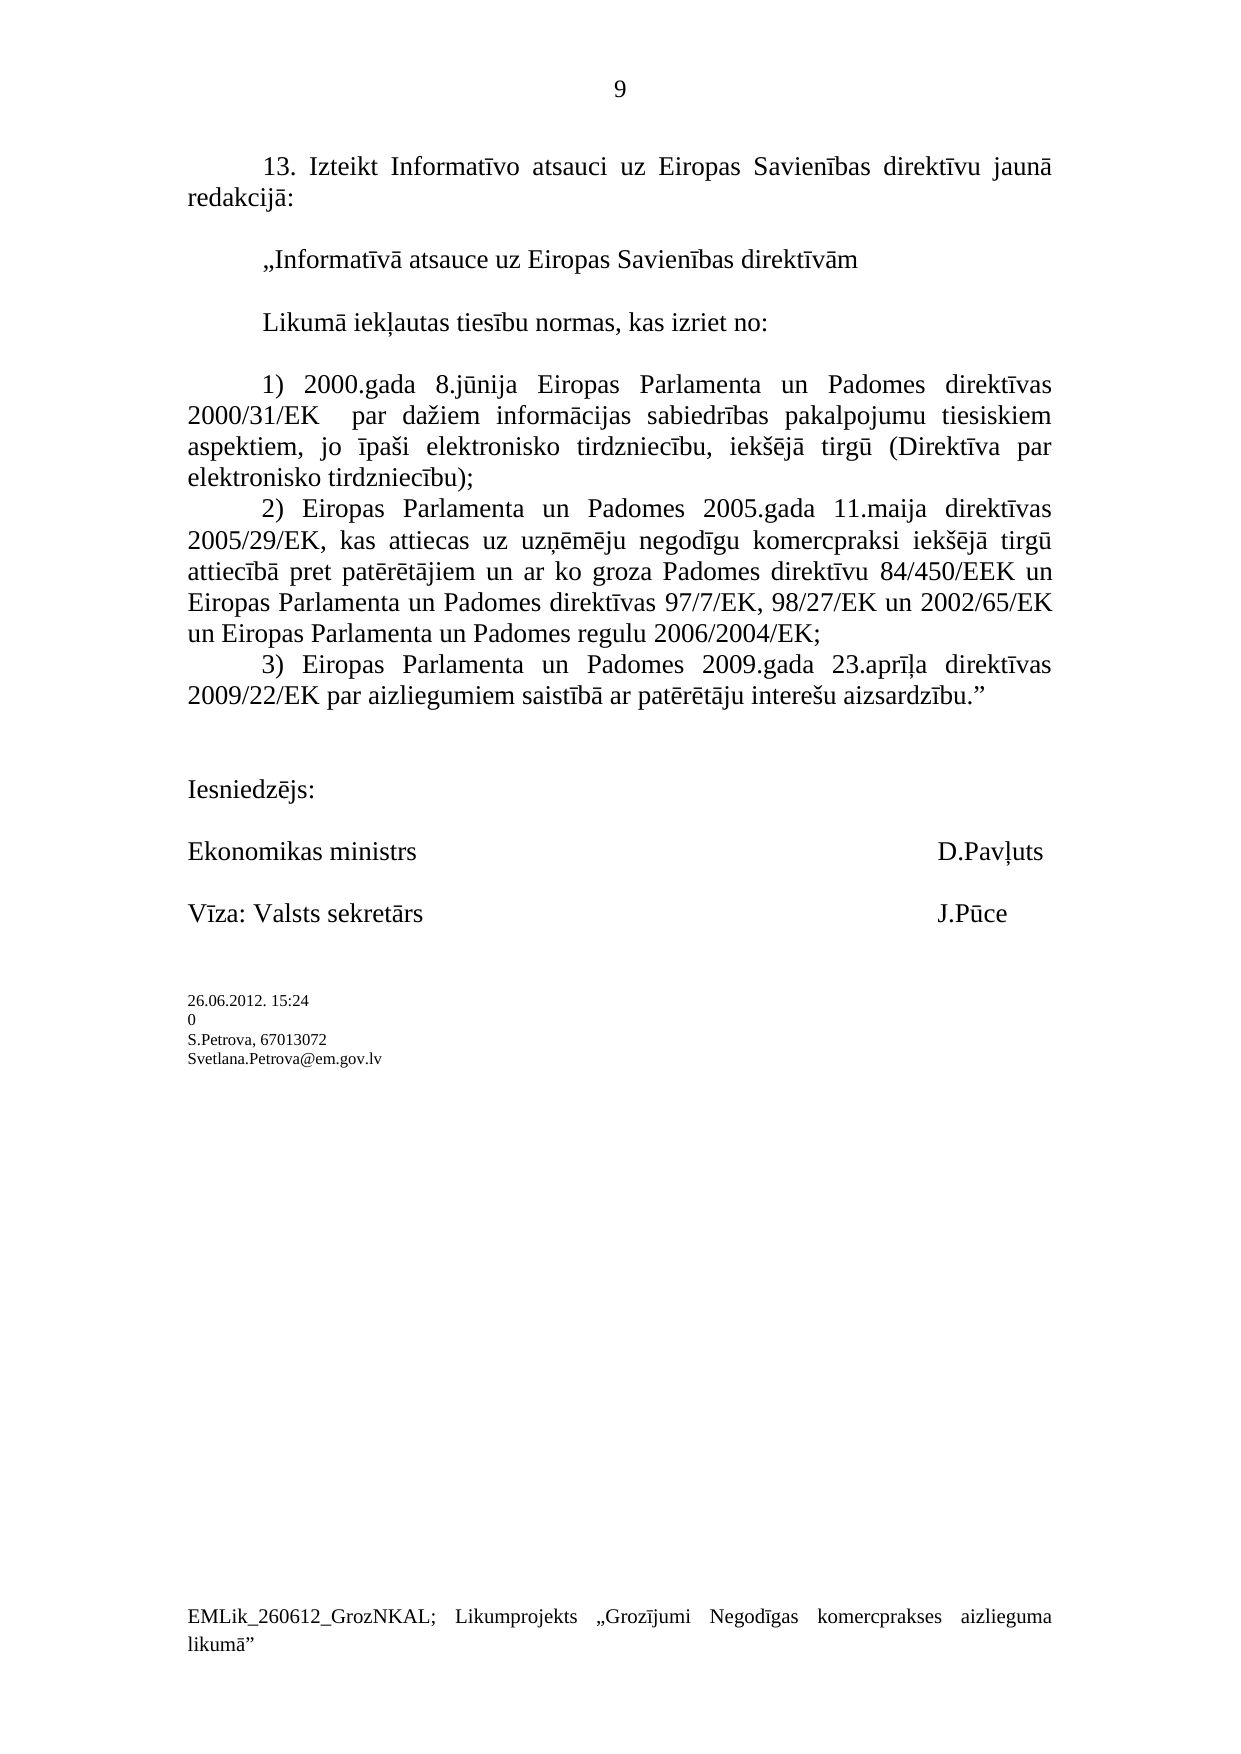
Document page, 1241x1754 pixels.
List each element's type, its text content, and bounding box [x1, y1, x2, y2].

list 1) 2000.gada 8.jūnija Eiropas Parlamenta un Padomes direktīvas 2000/31/EK par dažiem informācijas sabiedrības pakalpojumu tiesiskiem aspektiem, jo īpaši elektronisko tirdzniecību, iekšējā tirgū (Direktīva par elektronisko tirdzniecību); [187, 368, 1053, 493]
text Iesniedzējs: [187, 773, 1053, 804]
text Vīza: Valsts sekretārs J.Pūce [187, 897, 1053, 929]
text 13. Izteikt Informatīvo atsauci uz Eiropas Savienības direktīvu jaunā redakcijā: [187, 150, 1053, 212]
text 2) Eiropas Parlamenta un Padomes 2005.gada 11.maija direktīvas 2005/29/EK, kas attiecas uz uzņēmēju negodīgu komercpraksi iekšējā tirgū attiecībā pret patērētājiem un ar ko groza Padomes direktīvu 84/450/EEK un Eiropas Parlamenta un Padomes direktīvas 97/7/EK, 98/27/EK un 2002/65/EK un Eiropas Parlamenta un Padomes regulu 2006/2004/EK; [187, 493, 1053, 648]
text 26.06.2012. 15:24 [187, 991, 1053, 1010]
text Svetlana.Petrova@em.gov.lv [187, 1048, 1053, 1068]
text „Informatīvā atsauce uz Eiropas Savienības direktīvām [187, 243, 1053, 274]
text S.Petrova, 67013072 [187, 1029, 1053, 1048]
text Likumā iekļautas tiesību normas, kas izriet no: [187, 306, 1053, 337]
subtitle Ekonomikas ministrs D.Pavļuts [187, 835, 1053, 866]
text 3) Eiropas Parlamenta un Padomes 2009.gada 23.aprīļa direktīvas 2009/22/EK par aizliegumiem saistībā ar patērētāju interešu aizsardzību.” [187, 648, 1053, 711]
